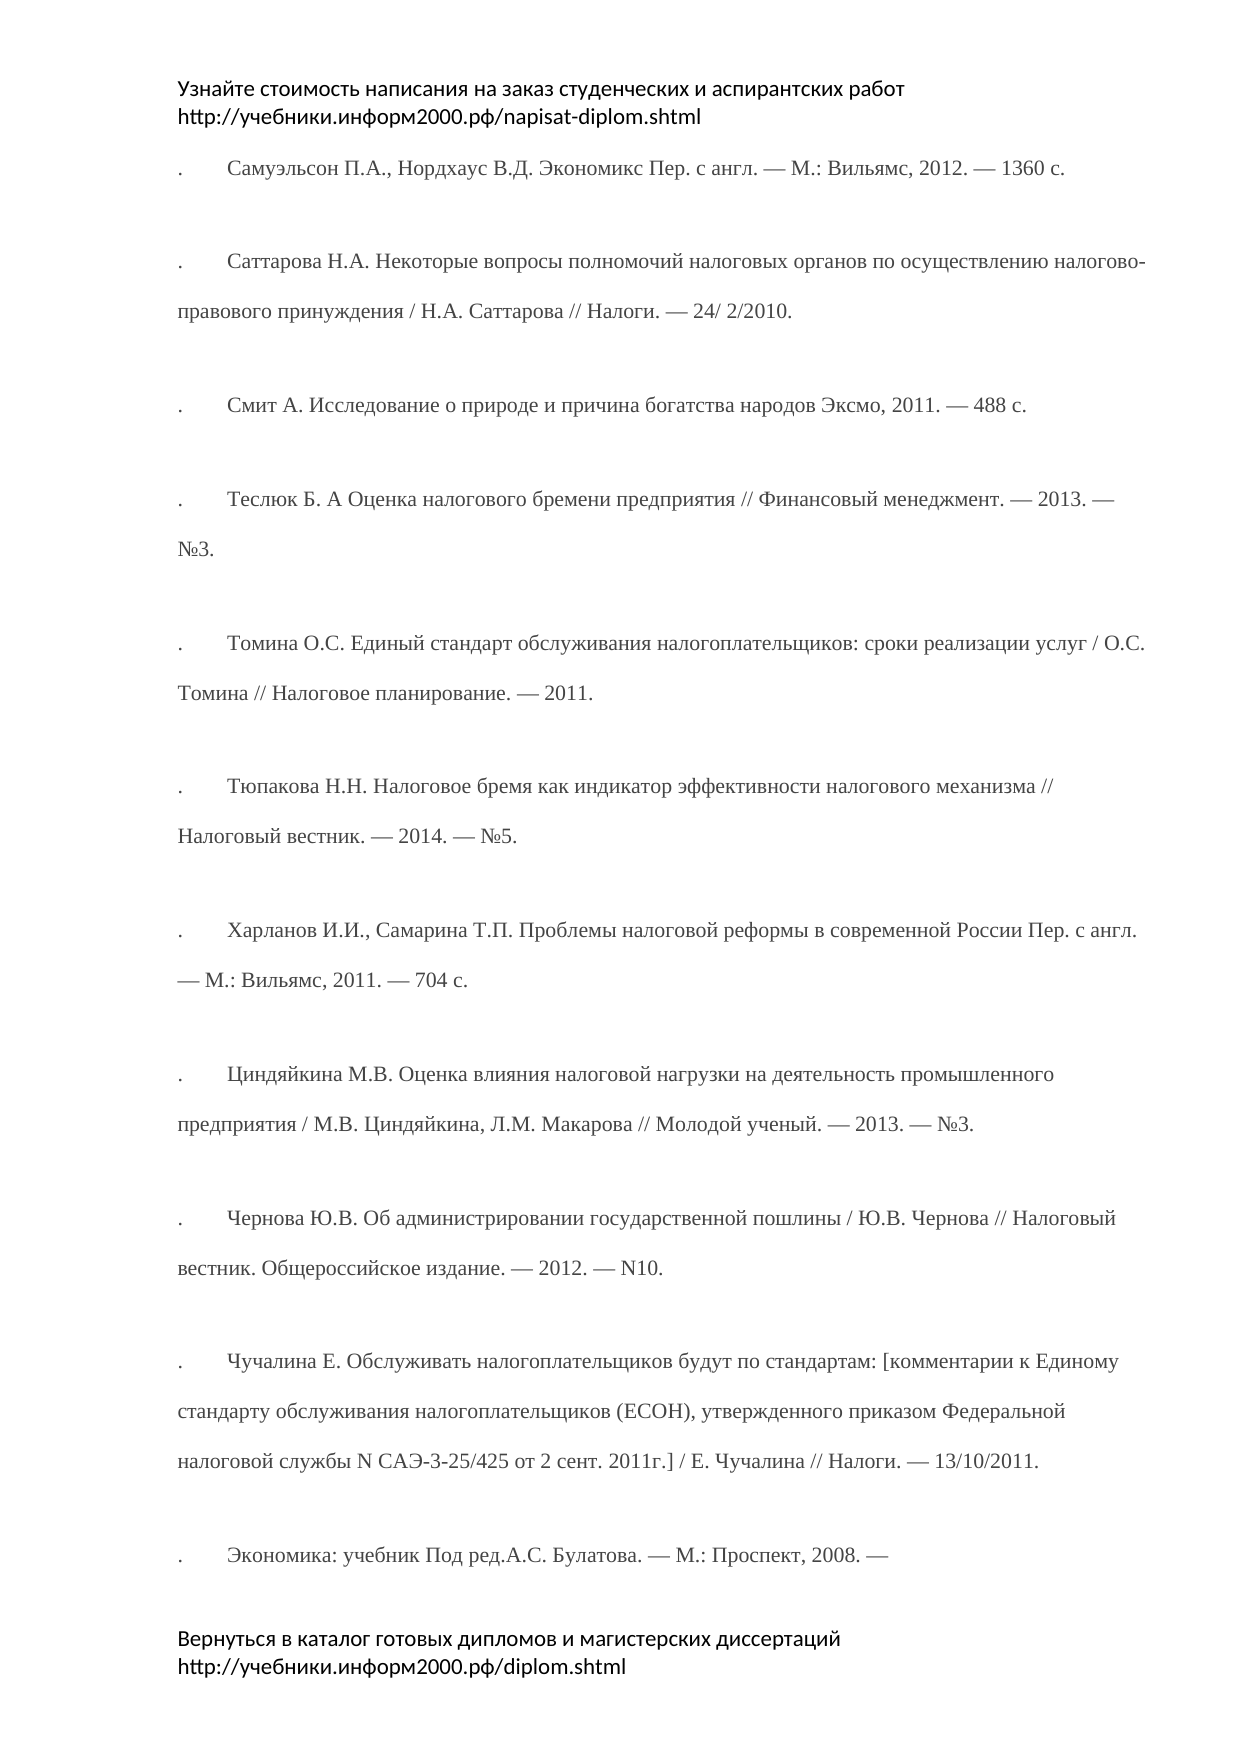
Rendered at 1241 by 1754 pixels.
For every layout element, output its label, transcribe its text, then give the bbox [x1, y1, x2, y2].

text . Харланов И.И., Самарина Т.П. Проблемы налоговой реформы в современной России Пер. с англ. — М.: Вильямс, 2011. — 704 с. [177, 892, 1152, 992]
text . Смит А. Исследование о природе и причина богатства народов Эксмо, 2011. — 488 с. [177, 367, 1152, 417]
text . Теслюк Б. А Оценка налогового бремени предприятия // Финансовый менеджмент. — 2013. — №3. [177, 461, 1152, 561]
text . Циндяйкина М.В. Оценка влияния налоговой нагрузки на деятельность промышленного предприятия / М.В. Циндяйкина, Л.М. Макарова // Молодой ученый. — 2013. — №3. [177, 1036, 1152, 1136]
text . Саттарова Н.А. Некоторые вопросы полномочий налоговых органов по осуществлению налогово-правового принуждения / Н.А. Саттарова // Налоги. — 24/ 2/2010. [177, 223, 1152, 323]
text . Самуэльсон П.А., Нордхаус В.Д. Экономикс Пер. с англ. — М.: Вильямс, 2012. — 1360 с. [177, 130, 1152, 180]
text . Чернова Ю.В. Об администрировании государственной пошлины / Ю.В. Чернова // Налоговый вестник. Общероссийское издание. — 2012. — N10. [177, 1180, 1152, 1280]
text . Тюпакова Н.Н. Налоговое бремя как индикатор эффективности налогового механизма // Налоговый вестник. — 2014. — №5. [177, 748, 1152, 848]
text . Томина О.С. Единый стандарт обслуживания налогоплательщиков: сроки реализации услуг / О.С. Томина // Налоговое планирование. — 2011. [177, 605, 1152, 705]
text . Экономика: учебник Под ред.А.С. Булатова. — М.: Проспект, 2008. — [177, 1517, 1152, 1567]
text . Чучалина Е. Обслуживать налогоплательщиков будут по стандартам: [комментарии к Единому стандарту обслуживания налогоплательщиков (ЕСОН), утвержденного приказом Федеральной налоговой службы N САЭ-3-25/425 от 2 сент. 2011г.] / Е. Чучалина // Налоги. — 13/10/2011. [177, 1323, 1152, 1473]
